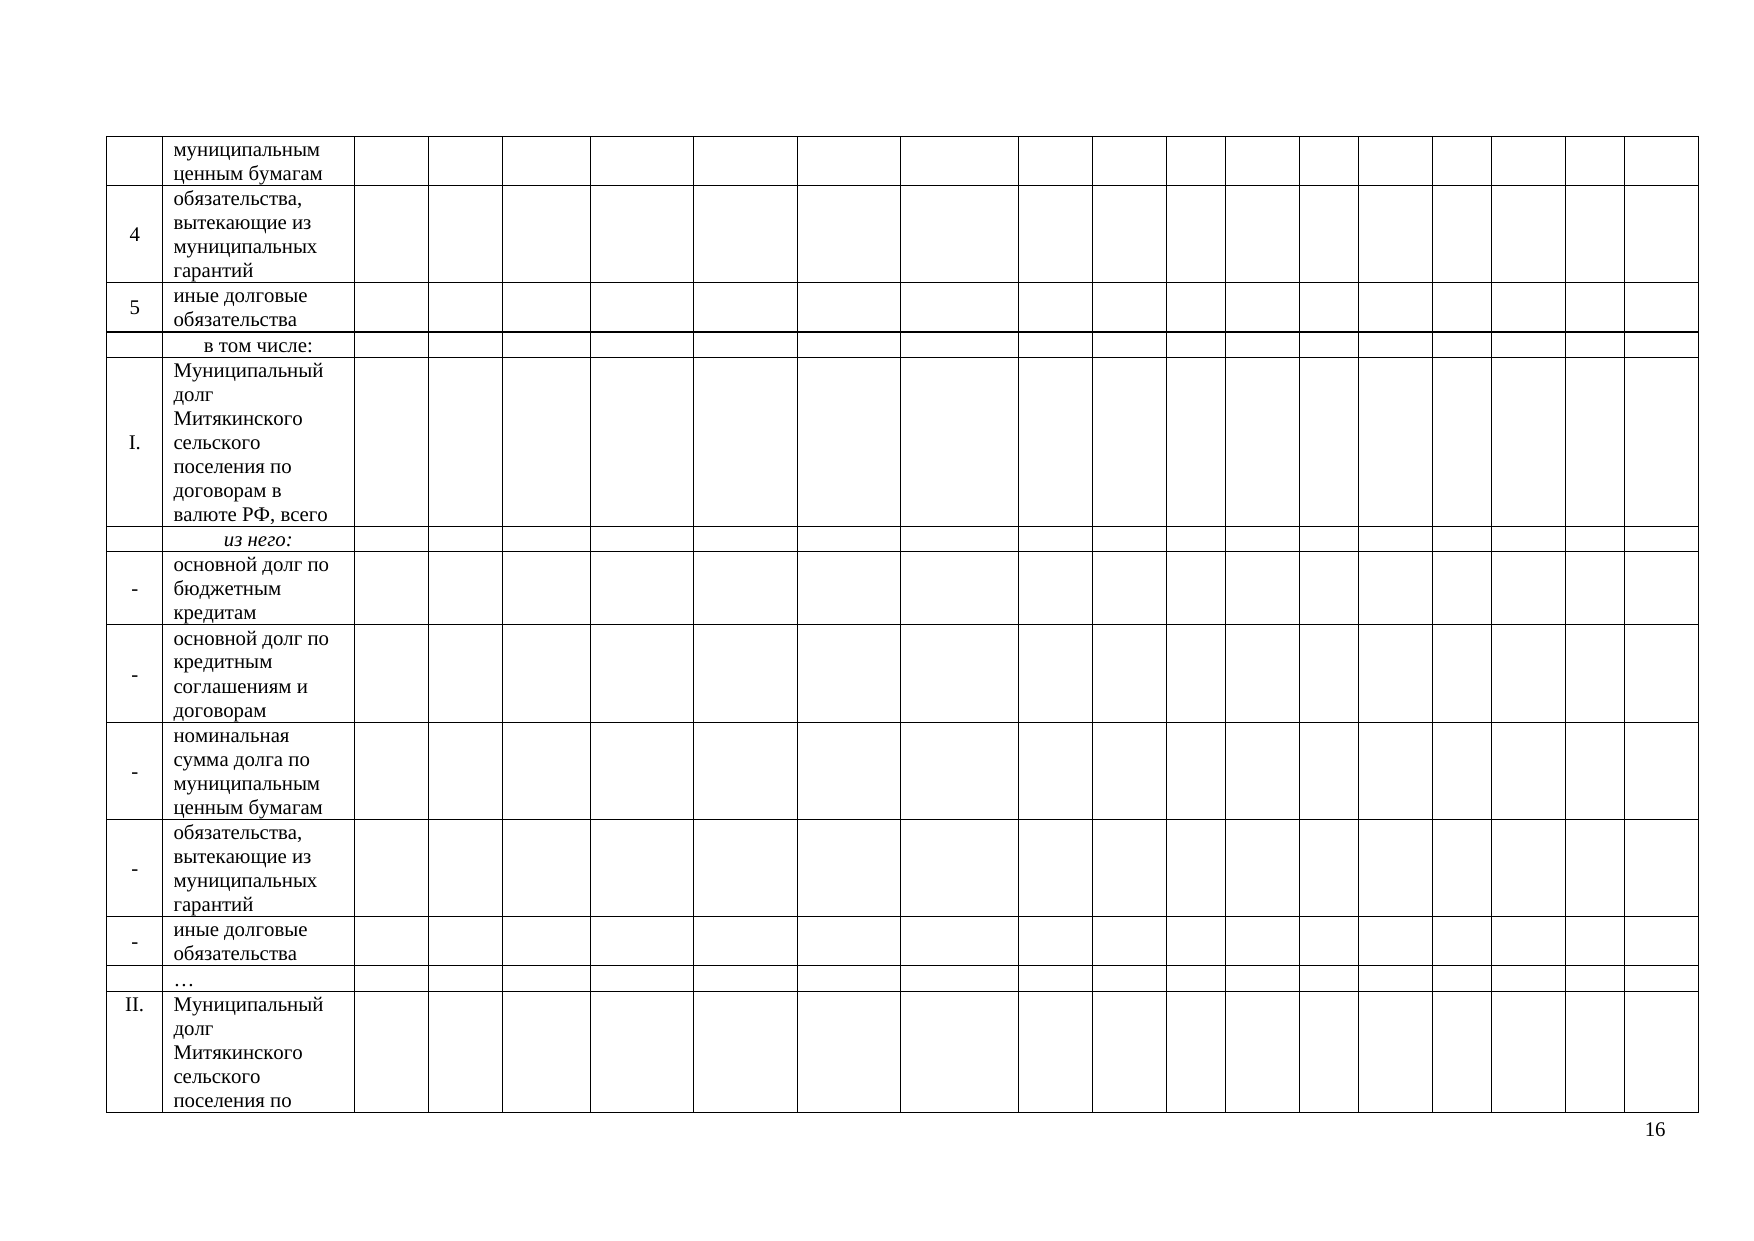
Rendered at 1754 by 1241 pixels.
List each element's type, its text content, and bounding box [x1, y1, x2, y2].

table_cell [1167, 966, 1225, 991]
table_cell [694, 992, 797, 1112]
table_cell [1492, 283, 1565, 331]
table_cell [1019, 333, 1092, 357]
table_cell [694, 625, 797, 722]
table_cell [1019, 820, 1092, 916]
table_cell [429, 527, 502, 551]
table_cell [1093, 358, 1166, 526]
table_cell [1300, 552, 1358, 624]
table_cell [1566, 552, 1624, 624]
table_cell [1300, 333, 1358, 357]
table_cell [1093, 992, 1166, 1112]
table_cell [1566, 186, 1624, 282]
table_cell [429, 186, 502, 282]
table_cell [1019, 527, 1092, 551]
table_cell [1226, 723, 1299, 819]
table_cell [107, 333, 162, 357]
table_cell [1167, 552, 1225, 624]
table_cell [503, 283, 590, 331]
table_cell [1226, 992, 1299, 1112]
table_cell [591, 527, 693, 551]
table_cell [1226, 527, 1299, 551]
table_cell [1093, 820, 1166, 916]
table_cell 5 [107, 283, 162, 331]
table_cell [1167, 992, 1225, 1112]
table_cell [901, 820, 1018, 916]
table_cell [901, 137, 1018, 185]
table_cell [163, 137, 354, 185]
table_cell 4 [107, 186, 162, 282]
table_cell [1492, 992, 1565, 1112]
table_cell [1226, 186, 1299, 282]
table_cell [1093, 966, 1166, 991]
table_cell [1492, 625, 1565, 722]
table_cell [503, 723, 590, 819]
table_cell [798, 283, 900, 331]
table_cell [798, 917, 900, 965]
table_cell основной долг по кредитным соглашениям и договорам [163, 625, 354, 722]
table_cell [1019, 283, 1092, 331]
table_cell [1566, 625, 1624, 722]
table_cell [1167, 917, 1225, 965]
table_cell [694, 283, 797, 331]
table_cell [1359, 966, 1432, 991]
table_cell номинальная сумма долга по муниципальным ценным бумагам [163, 723, 354, 819]
table_cell [1625, 283, 1698, 331]
table_cell [1167, 723, 1225, 819]
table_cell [163, 992, 354, 1112]
table_cell [1433, 820, 1491, 916]
table_cell [503, 625, 590, 722]
table_cell [591, 333, 693, 357]
table_cell [591, 552, 693, 624]
table_cell [1226, 917, 1299, 965]
table_cell [1093, 186, 1166, 282]
table_cell в том числе: [163, 333, 354, 357]
table_cell 3 [107, 137, 162, 185]
table_cell [1226, 333, 1299, 357]
table_cell [1433, 917, 1491, 965]
table_cell иные долговые обязательства [163, 283, 354, 331]
table_cell II. [107, 992, 162, 1112]
table_cell [694, 333, 797, 357]
table_cell [1433, 552, 1491, 624]
table_cell [1566, 723, 1624, 819]
table_cell [355, 992, 428, 1112]
table_cell [1625, 625, 1698, 722]
table_cell [1492, 333, 1565, 357]
table_cell [1492, 552, 1565, 624]
table_cell [355, 186, 428, 282]
table_cell - [107, 723, 162, 819]
table_cell [694, 137, 797, 185]
table_cell [1566, 358, 1624, 526]
table_cell [1359, 283, 1432, 331]
table_cell [1019, 358, 1092, 526]
table_cell [355, 527, 428, 551]
table_cell [1492, 527, 1565, 551]
table_cell [503, 333, 590, 357]
table_cell иные долговые обязательства [163, 917, 354, 965]
table_cell [591, 283, 693, 331]
table_cell [1625, 966, 1698, 991]
table_cell [1167, 358, 1225, 526]
table_cell [1093, 625, 1166, 722]
table_cell [1226, 552, 1299, 624]
table_cell [1433, 992, 1491, 1112]
table_cell [901, 283, 1018, 331]
table_cell [798, 820, 900, 916]
table_cell [901, 186, 1018, 282]
table_cell [694, 186, 797, 282]
table_cell [1167, 283, 1225, 331]
table_cell [1019, 625, 1092, 722]
table_cell [1359, 527, 1432, 551]
table_cell [1359, 917, 1432, 965]
table_cell [355, 137, 428, 185]
table_cell [503, 186, 590, 282]
table_cell [1433, 186, 1491, 282]
table_cell [1625, 527, 1698, 551]
table_cell [798, 723, 900, 819]
table_cell [429, 992, 502, 1112]
table_cell [1492, 820, 1565, 916]
table_cell [429, 137, 502, 185]
table_cell [1300, 723, 1358, 819]
table_cell [798, 552, 900, 624]
table_cell [503, 358, 590, 526]
table_cell [901, 966, 1018, 991]
table_cell [1492, 137, 1565, 185]
table_cell [503, 966, 590, 991]
table_cell [1359, 186, 1432, 282]
table_cell [107, 966, 162, 991]
table_cell [429, 333, 502, 357]
table_cell [1093, 552, 1166, 624]
table_cell [503, 137, 590, 185]
table_cell [694, 820, 797, 916]
table_cell [901, 358, 1018, 526]
table_cell [1019, 966, 1092, 991]
table_cell [798, 333, 900, 357]
table_cell … [163, 966, 354, 991]
table_cell [1566, 137, 1624, 185]
table_cell [591, 358, 693, 526]
table_cell [1300, 820, 1358, 916]
table_cell [1167, 137, 1225, 185]
table_cell [355, 358, 428, 526]
table_cell [1566, 283, 1624, 331]
table_cell [503, 992, 590, 1112]
table_cell [1433, 333, 1491, 357]
table_cell [798, 358, 900, 526]
table_cell [429, 917, 502, 965]
table_cell [1019, 917, 1092, 965]
table_cell [1300, 358, 1358, 526]
table_cell [503, 527, 590, 551]
table_cell [107, 527, 162, 551]
table_cell [1492, 358, 1565, 526]
table_cell - [107, 625, 162, 722]
table_cell [1433, 137, 1491, 185]
table_cell [1359, 992, 1432, 1112]
table_cell [591, 820, 693, 916]
table_cell [1019, 186, 1092, 282]
table_cell обязательства, вытекающие из муниципальных гарантий [163, 186, 354, 282]
table_cell [355, 820, 428, 916]
table_cell [901, 552, 1018, 624]
table_cell [901, 333, 1018, 357]
table_cell [1093, 137, 1166, 185]
table_cell [1625, 358, 1698, 526]
table_cell [1019, 137, 1092, 185]
table_cell - [107, 917, 162, 965]
table_cell [355, 625, 428, 722]
table_cell [1359, 333, 1432, 357]
table_cell [1167, 333, 1225, 357]
table_cell [429, 358, 502, 526]
table_cell [798, 992, 900, 1112]
table_cell [1093, 723, 1166, 819]
table_cell [1226, 137, 1299, 185]
table_cell [1167, 186, 1225, 282]
table_cell [1566, 333, 1624, 357]
table_cell [503, 820, 590, 916]
table_cell [901, 723, 1018, 819]
table_cell [1433, 527, 1491, 551]
table_cell [1226, 820, 1299, 916]
table_cell [694, 917, 797, 965]
table_cell [901, 917, 1018, 965]
table_cell [798, 137, 900, 185]
table_cell [1433, 283, 1491, 331]
table_cell [694, 723, 797, 819]
table_cell [1625, 992, 1698, 1112]
table_cell [591, 723, 693, 819]
table_cell [355, 283, 428, 331]
table_cell [1093, 917, 1166, 965]
table_cell [1359, 552, 1432, 624]
table_cell [1226, 966, 1299, 991]
table_cell [1300, 186, 1358, 282]
table_cell [1226, 283, 1299, 331]
table_cell [1019, 552, 1092, 624]
table_cell [1093, 283, 1166, 331]
table_cell [901, 625, 1018, 722]
table_cell I. [107, 358, 162, 526]
table_cell [1566, 992, 1624, 1112]
table_cell [1566, 820, 1624, 916]
table_cell [1566, 527, 1624, 551]
table_cell [355, 723, 428, 819]
table_cell [798, 186, 900, 282]
table_cell [1226, 358, 1299, 526]
table_cell [1093, 527, 1166, 551]
table_cell [1433, 625, 1491, 722]
table_cell [1300, 992, 1358, 1112]
table_cell [355, 552, 428, 624]
table_cell [1625, 186, 1698, 282]
table_cell [591, 966, 693, 991]
table_cell [694, 552, 797, 624]
table_cell [1300, 283, 1358, 331]
table_cell обязательства, вытекающие из муниципальных гарантий [163, 820, 354, 916]
table_cell [694, 966, 797, 991]
table_cell [1300, 917, 1358, 965]
table_cell [1433, 358, 1491, 526]
table_cell [1019, 723, 1092, 819]
table_cell [429, 966, 502, 991]
table_cell [1226, 625, 1299, 722]
table_cell [1433, 966, 1491, 991]
table_cell [1566, 966, 1624, 991]
table_cell [591, 992, 693, 1112]
table_cell [1492, 186, 1565, 282]
table_cell [1566, 917, 1624, 965]
table_cell основной долг по бюджетным кредитам [163, 552, 354, 624]
table_cell [591, 186, 693, 282]
table_cell [694, 527, 797, 551]
table_cell [1300, 527, 1358, 551]
table_cell [1359, 820, 1432, 916]
table_cell [1625, 820, 1698, 916]
table_cell [1019, 992, 1092, 1112]
table_cell [1359, 625, 1432, 722]
table_cell [1300, 137, 1358, 185]
table_cell [1359, 358, 1432, 526]
table_cell [1625, 137, 1698, 185]
table_cell [1300, 966, 1358, 991]
table_cell [1167, 625, 1225, 722]
table_cell [1359, 137, 1432, 185]
table_cell [591, 625, 693, 722]
table_cell [355, 917, 428, 965]
table_cell [798, 625, 900, 722]
table_cell [1625, 552, 1698, 624]
table_cell [1093, 333, 1166, 357]
table_cell [1492, 723, 1565, 819]
table_cell [798, 966, 900, 991]
table_cell [591, 137, 693, 185]
table_cell [429, 820, 502, 916]
table_cell [1625, 723, 1698, 819]
table_cell [1492, 966, 1565, 991]
table_cell [901, 527, 1018, 551]
table_cell [591, 917, 693, 965]
table_cell [798, 527, 900, 551]
table_cell [429, 723, 502, 819]
table_cell [429, 625, 502, 722]
table_cell [694, 358, 797, 526]
table_cell [503, 917, 590, 965]
table_cell [1167, 820, 1225, 916]
table_cell [1625, 917, 1698, 965]
table_cell [1492, 917, 1565, 965]
table_cell [1359, 723, 1432, 819]
table_cell [1625, 333, 1698, 357]
table_cell [355, 333, 428, 357]
table_cell из него: [163, 527, 354, 551]
table_cell [1300, 625, 1358, 722]
table_cell [1167, 527, 1225, 551]
table_cell [429, 552, 502, 624]
table_cell [355, 966, 428, 991]
table_cell - [107, 820, 162, 916]
table_cell [901, 992, 1018, 1112]
table_cell - [107, 552, 162, 624]
table_cell Муниципальный долг Митякинского сельского поселения по договорам в валюте РФ, всего [163, 358, 354, 526]
table_cell [429, 283, 502, 331]
table_cell [503, 552, 590, 624]
table_cell [1433, 723, 1491, 819]
